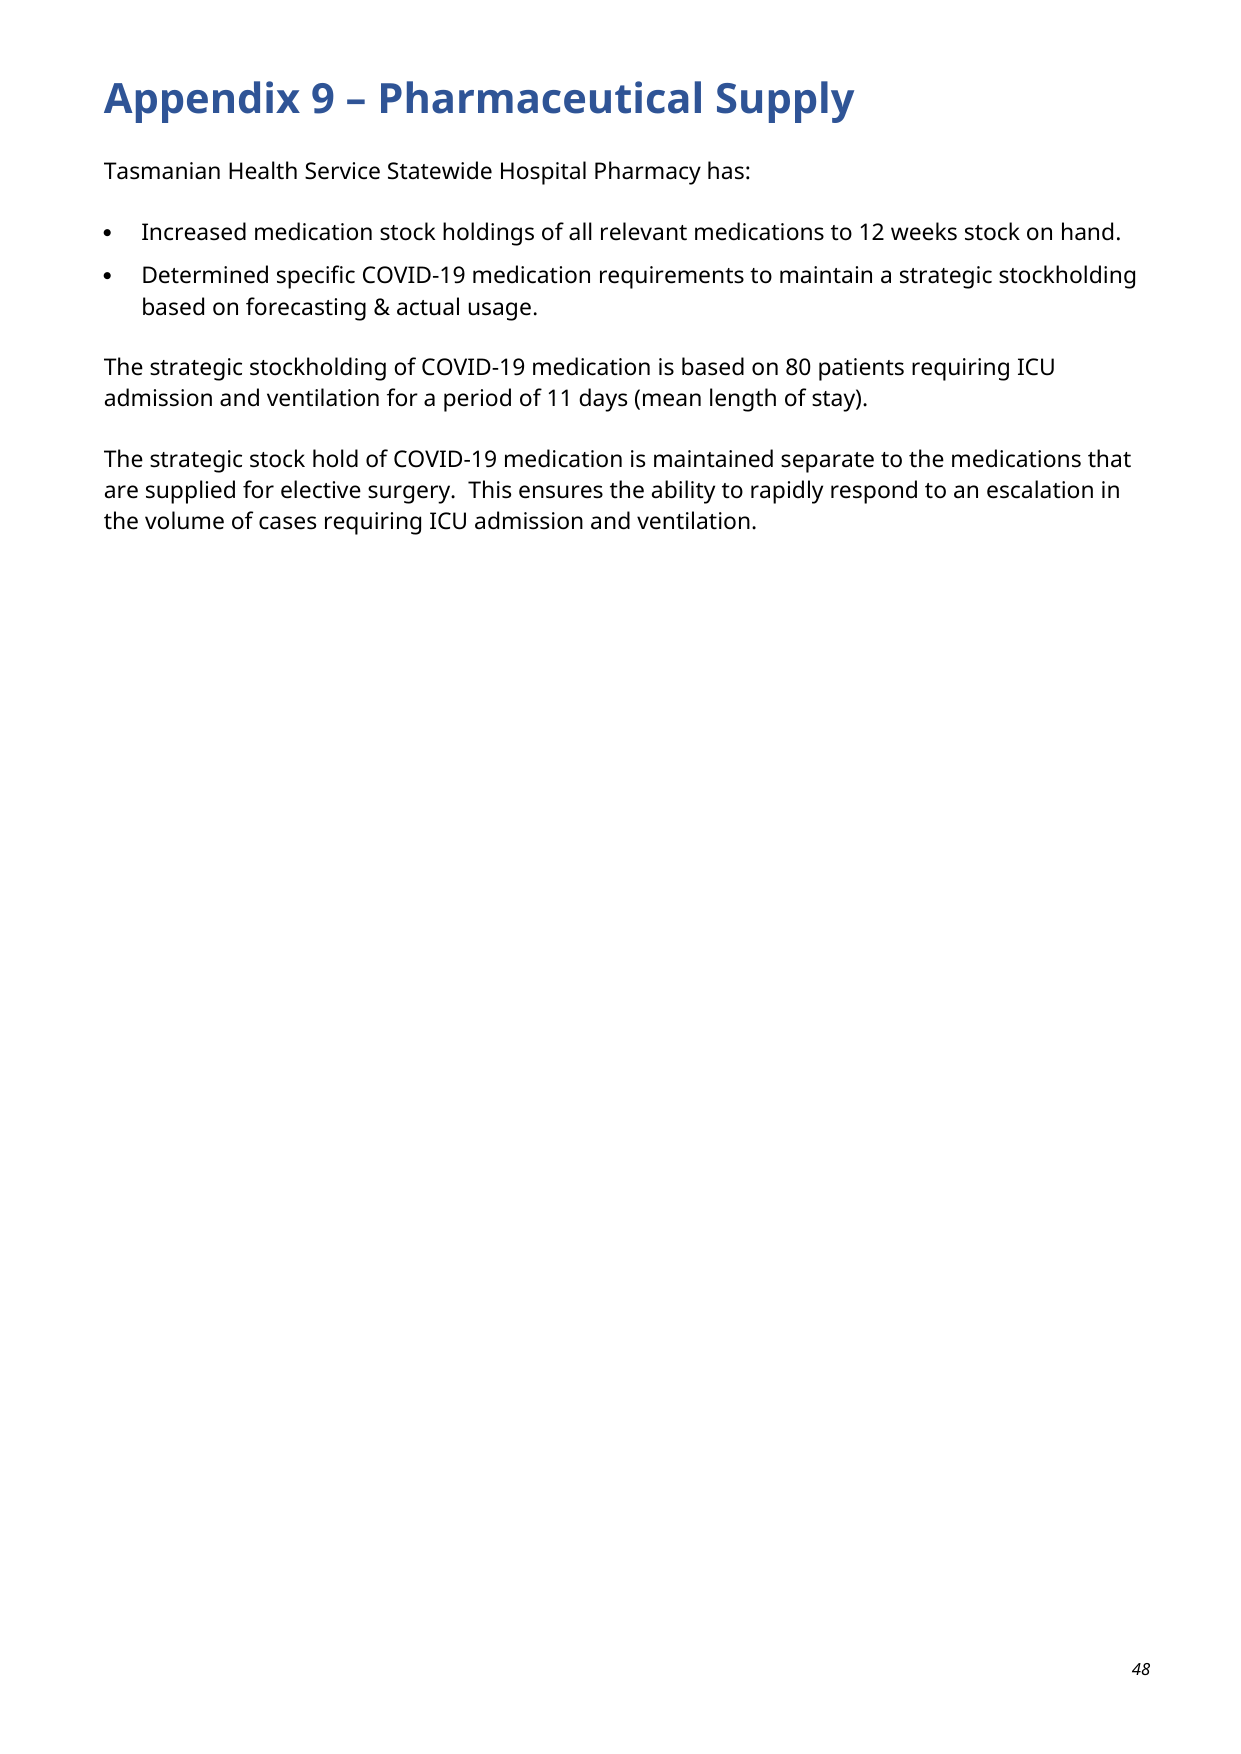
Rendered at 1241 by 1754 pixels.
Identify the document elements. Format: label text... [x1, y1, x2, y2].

text The strategic stockholding of COVID-19 medication is based on 80 patients requiring ICU admission and ventilation for a period of 11 days (mean length of stay). [103, 351, 1152, 414]
list Increased medication stock holdings of all relevant medications to 12 weeks stock on hand. [103, 216, 1152, 247]
list Determined specific COVID-19 medication requirements to maintain a strategic stockholding based on forecasting & actual usage. [103, 259, 1152, 322]
text Tasmanian Health Service Statewide Hospital Pharmacy has: [103, 155, 1152, 187]
text Appendix 9 – Pharmaceutical Supply [103, 69, 1152, 126]
text The strategic stock hold of COVID-19 medication is maintained separate to the medications that are supplied for elective surgery. This ensures the ability to rapidly respond to an escalation in the volume of cases requiring ICU admission and ventilation. [103, 443, 1152, 537]
